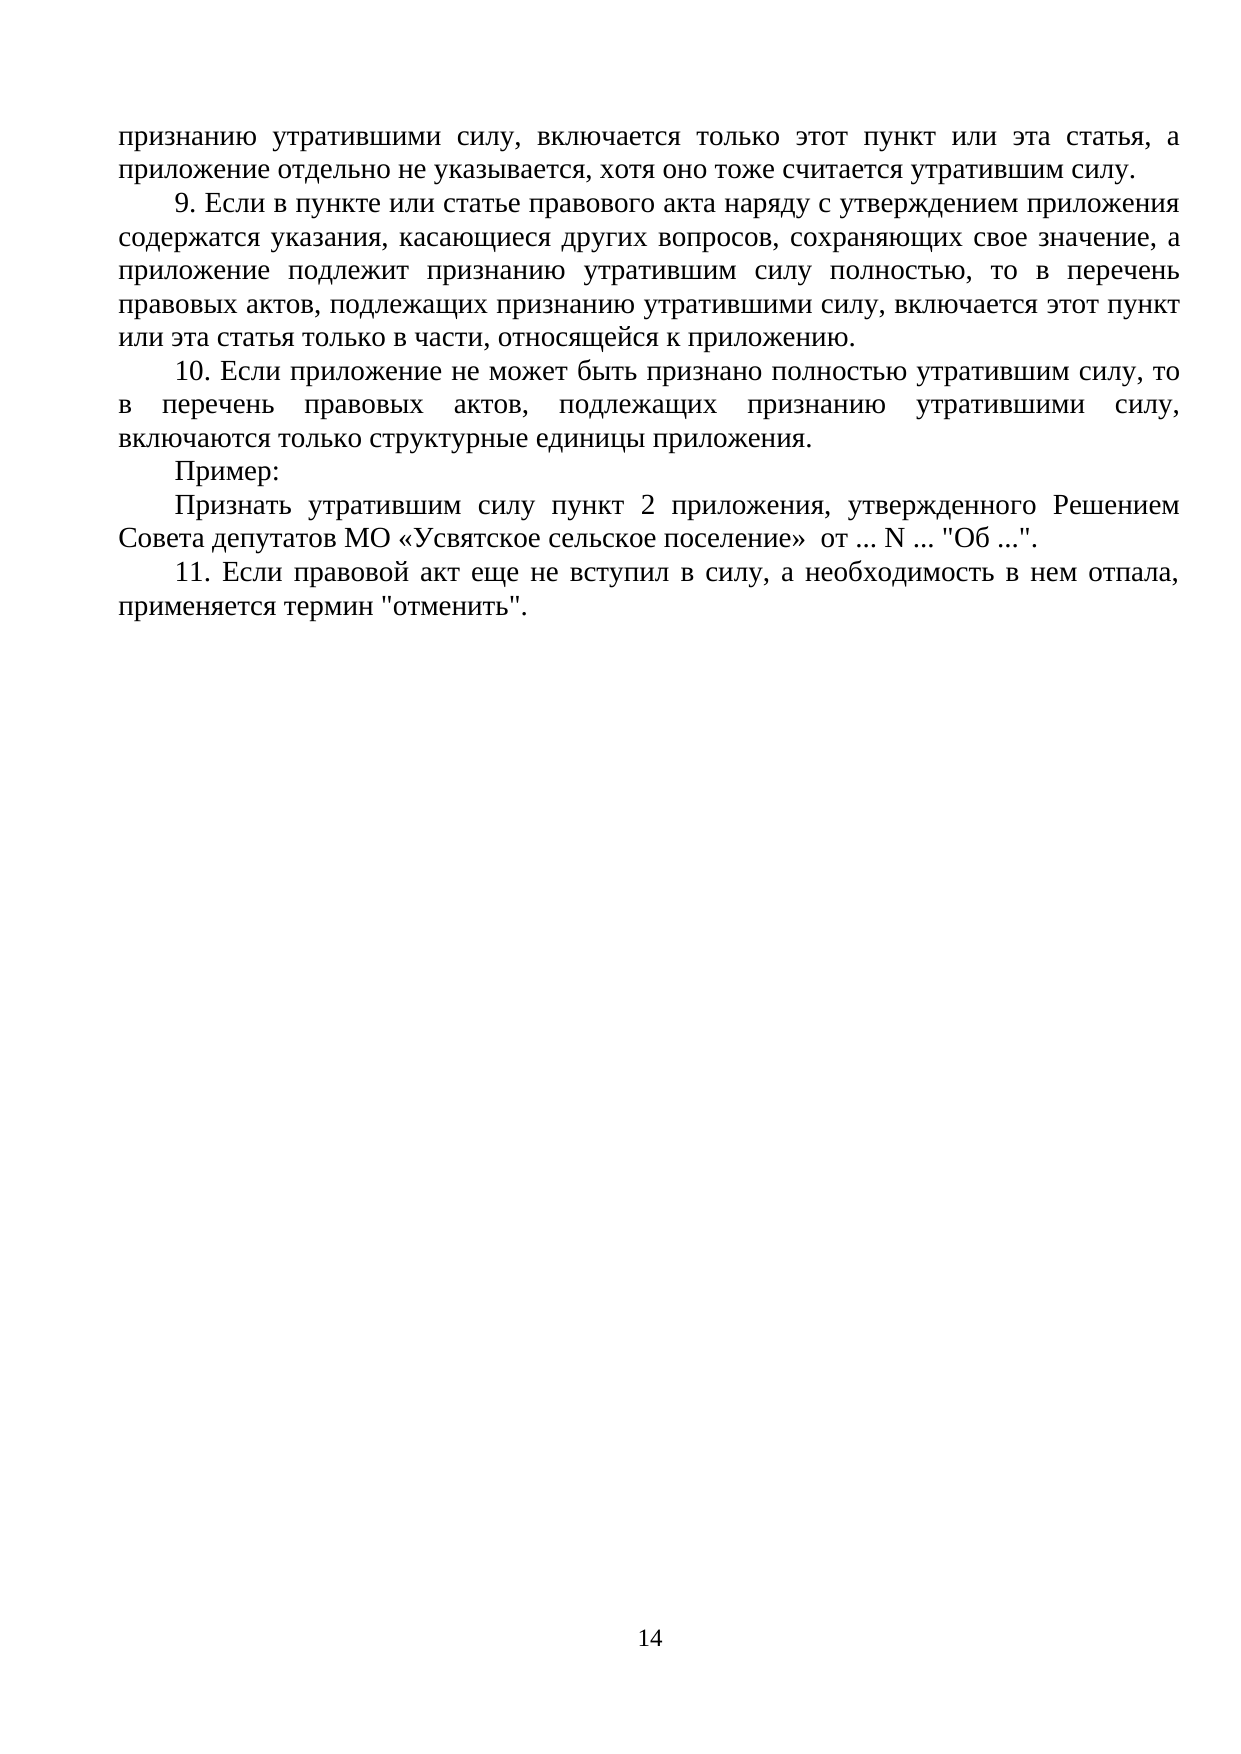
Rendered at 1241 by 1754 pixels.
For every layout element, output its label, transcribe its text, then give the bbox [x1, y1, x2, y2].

text 11. Если правовой акт еще не вступил в силу, а необходимость в нем отпала, применяется термин "отменить". [118, 554, 1181, 621]
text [118, 118, 1181, 185]
text Пример: [118, 453, 1181, 487]
text Признать утратившим силу пункт 2 приложения, утвержденного Решением Совета депутатов МО «Усвятское сельское поселение» от ... N ... "Об ...". [118, 487, 1181, 554]
text 10. Если приложение не может быть признано полностью утратившим силу, то в перечень правовых актов, подлежащих признанию утратившими силу, включаются только структурные единицы приложения. [118, 353, 1181, 453]
text 9. Если в пункте или статье правового акта наряду с утверждением приложения содержатся указания, касающиеся других вопросов, сохраняющих свое значение, а приложение подлежит признанию утратившим силу полностью, то в перечень правовых актов, подлежащих признанию утратившими силу, включается этот пункт или эта статья только в части, относящейся к приложению. [118, 185, 1181, 353]
